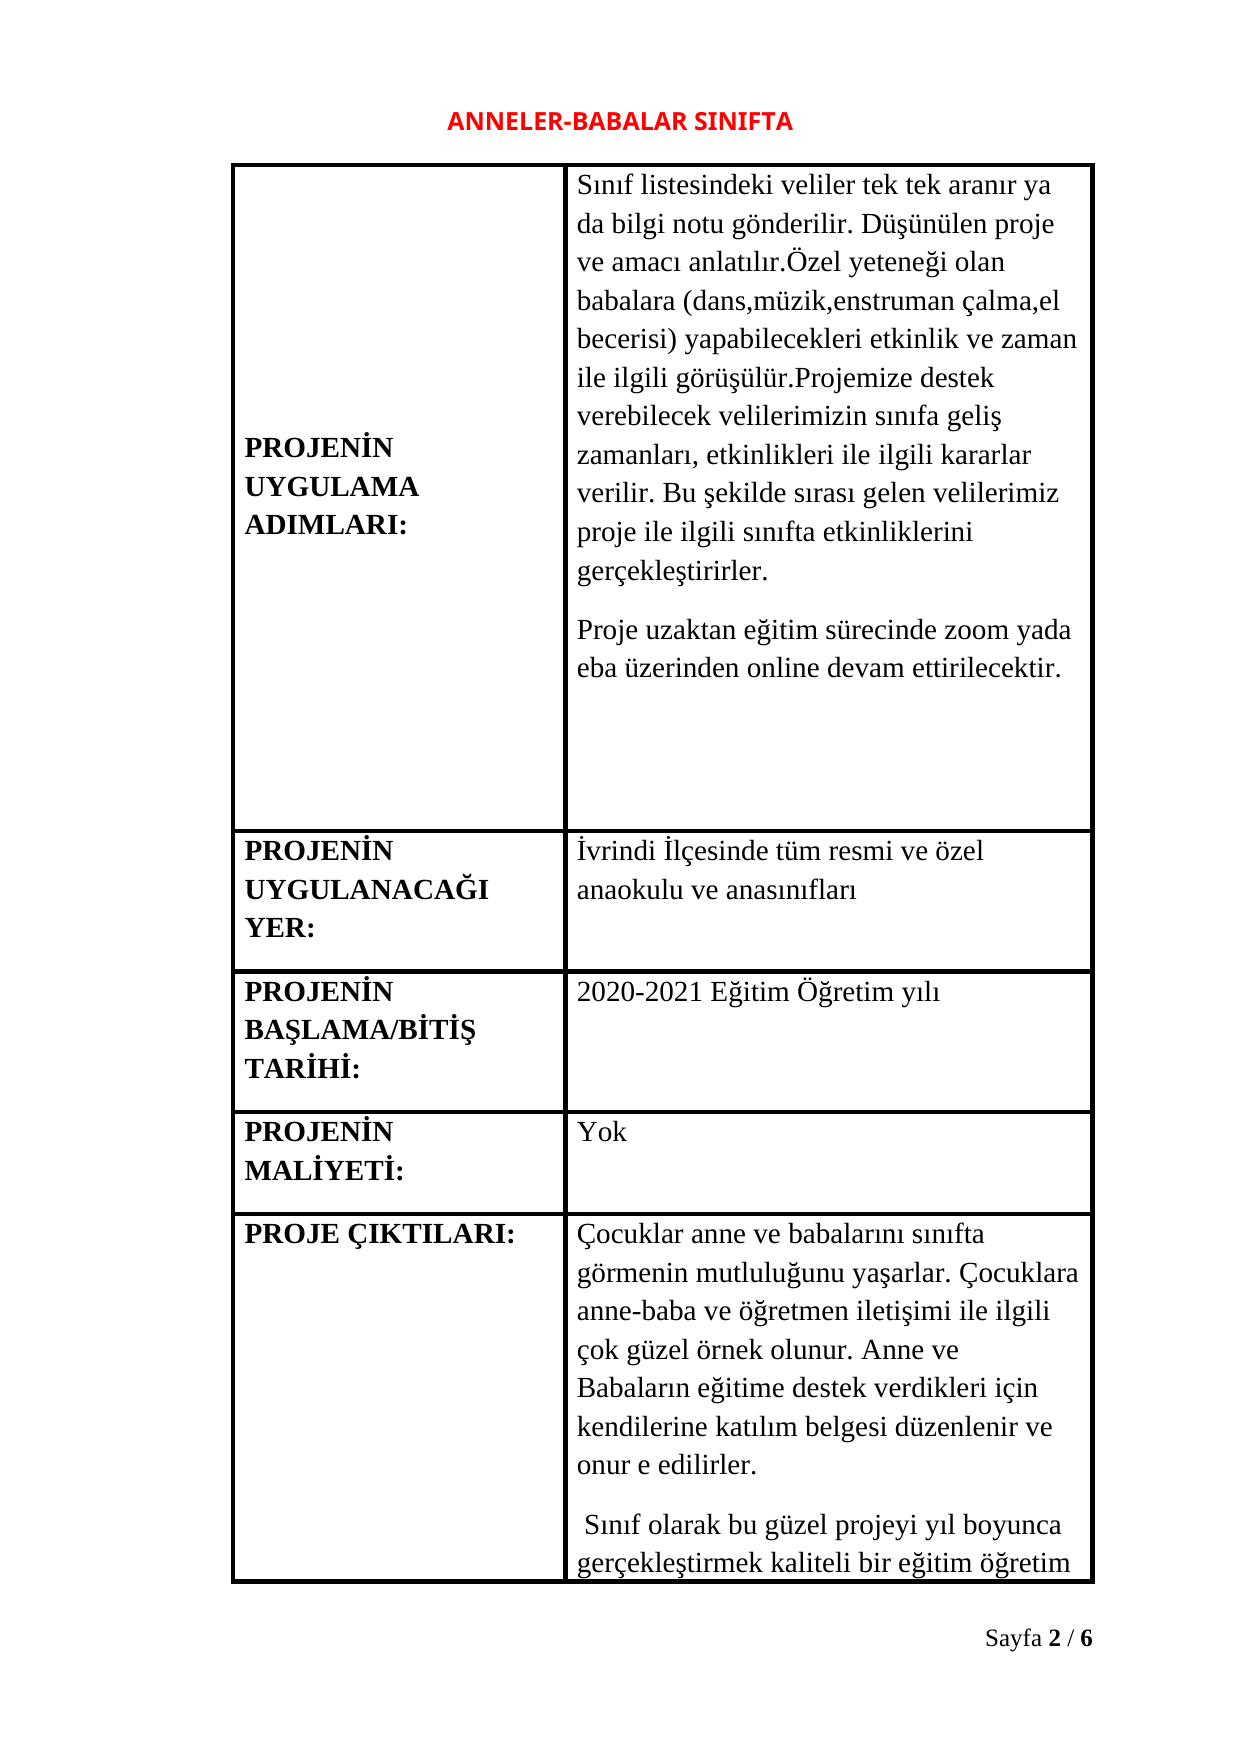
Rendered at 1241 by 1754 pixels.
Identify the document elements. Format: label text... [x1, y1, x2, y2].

table_cell 2020-2021 Eğitim Öğretim yılı [568, 974, 1090, 1109]
table_cell Sınıf listesindeki veliler tek tek aranır ya da bilgi notu gönderilir. Düşünülen proje ve amacı anlatılır.Özel yeteneği olan babalara (dans,müzik,enstruman çalma,el becerisi) yapabilecekleri etkinlik ve zaman ile ilgili görüşülür.Projemize destek verebilecek velilerimizin sınıfa geliş zamanları, etkinlikleri ile ilgili kararlar verilir. Bu şekilde sırası gelen velilerimiz proje ile ilgili sınıfta etkinliklerini gerçekleştirirler. Proje uzaktan eğitim sürecinde zoom yada eba üzerinden online devam ettirilecektir. [568, 167, 1090, 829]
table_cell PROJENİN BAŞLAMA/BİTİŞ TARİHİ: [235, 974, 563, 1109]
table_cell İvrindi İlçesinde tüm resmi ve özel anaokulu ve anasınıfları [568, 833, 1090, 969]
table_cell PROJE ÇIKTILARI: [235, 1216, 563, 1579]
table_cell PROJENİN MALİYETİ: [235, 1114, 563, 1211]
table_cell Yok [568, 1114, 1090, 1211]
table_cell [568, 1216, 1090, 1579]
table_cell PROJENİN UYGULAMA ADIMLARI: [235, 167, 563, 829]
table_cell PROJENİN UYGULANACAĞI YER: [235, 833, 563, 969]
